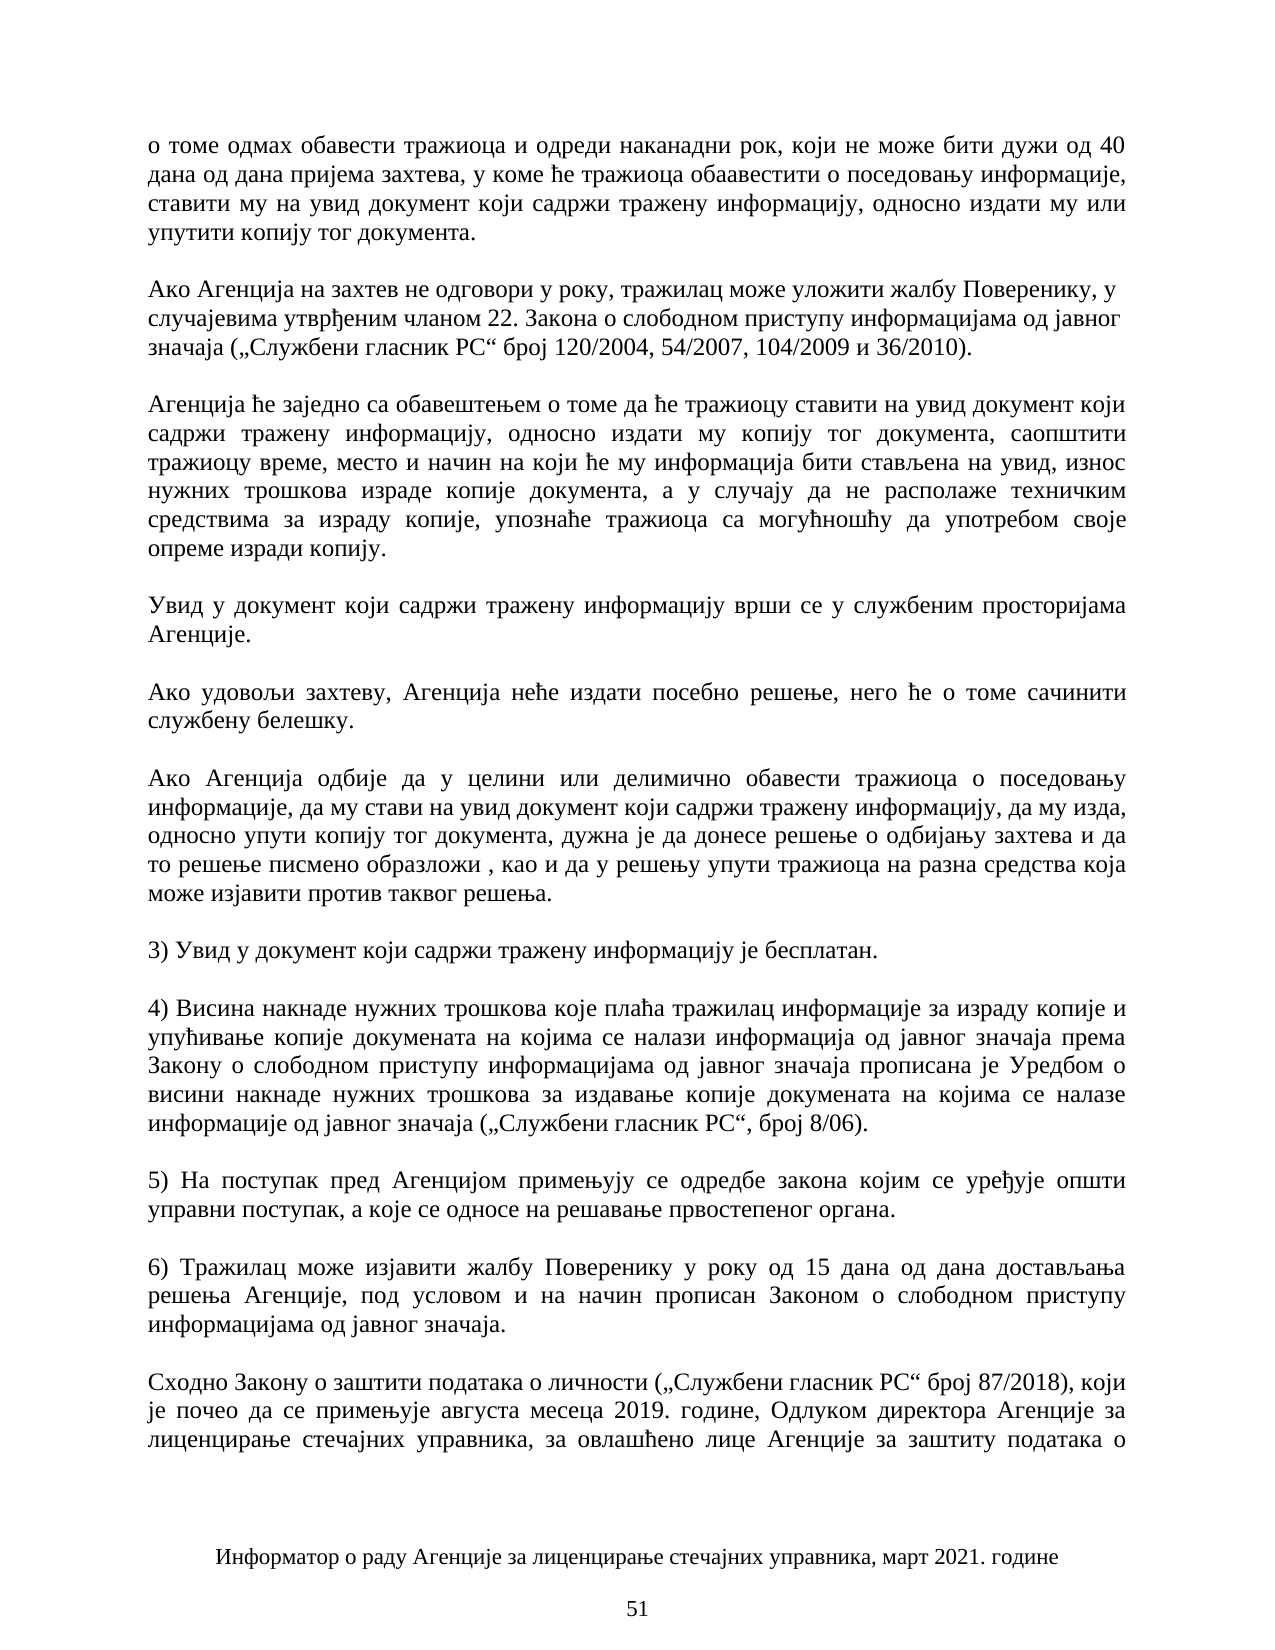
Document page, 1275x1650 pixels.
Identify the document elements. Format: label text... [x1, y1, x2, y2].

text Ако удовољи захтеву, Агенција неће издати посебно решење, него ће о томе сачинити службену белешку. [148, 677, 1127, 734]
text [148, 131, 1127, 246]
text 5) На поступак пред Агенцијом примењују се одредбе закона којим се уређује општи управни поступак, а које се односе на решавање првостепеног органа. [148, 1166, 1127, 1223]
text 3) Увид у документ који садржи тражену информацију је бесплатан. [148, 936, 1127, 964]
text 6) Тражилац може изјавити жалбу Поверенику у року од 15 дана од дана достављања решења Агенције, под условом и на начин прописан Законом о слободном приступу информацијама од јавног значаја. [148, 1252, 1127, 1338]
text Ако Агенција одбије да у целини или делимично обавести тражиоца о поседовању информације, да му стави на увид документ који садржи тражену информацију, да му изда, односно упути копију тог документа, дужна је да донесе решење о одбијању захтева и да то решење писмено образложи , као и да у решењу упути тражиоца на разна средства која може изјавити против таквог решења. [148, 763, 1127, 907]
text 4) Висина накнаде нужних трошкова које плаћа тражилац информације за израду копије и упућивање копије докумената на којима се налази информација од јавног значаја према Закону о слободном приступу информацијама од јавног значаја прописана је Уредбом о висини накнаде нужних трошкова за издавање копије докумената на којима се налазе информације од јавног значаја („Службени гласник РС“, број 8/06). [148, 993, 1127, 1137]
text Увид у документ који садржи тражену информацију врши се у службеним просторијама Агенције. [148, 591, 1127, 648]
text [148, 1367, 1127, 1453]
text Агенција ће заједно са обавештењем о томе да ће тражиоцу ставити на увид документ који садржи тражену информацију, односно издати му копију тог документа, саопштити тражиоцу време, место и начин на који ће му информација бити стављена на увид, износ нужних трошкова израде копије документа, а у случају да не располаже техничким средствима за израду копије, упознаће тражиоца са могућношћу да употребом своје опреме изради копију. [148, 389, 1127, 562]
text Ако Агенција на захтев не одговори у року, тражилац може уложити жалбу Поверенику, у случајевима утврђеним чланом 22. Закона о слободном приступу информацијама од јавног значаја („Службени гласник РС“ број 120/2004, 54/2007, 104/2009 и 36/2010). [148, 274, 1127, 361]
